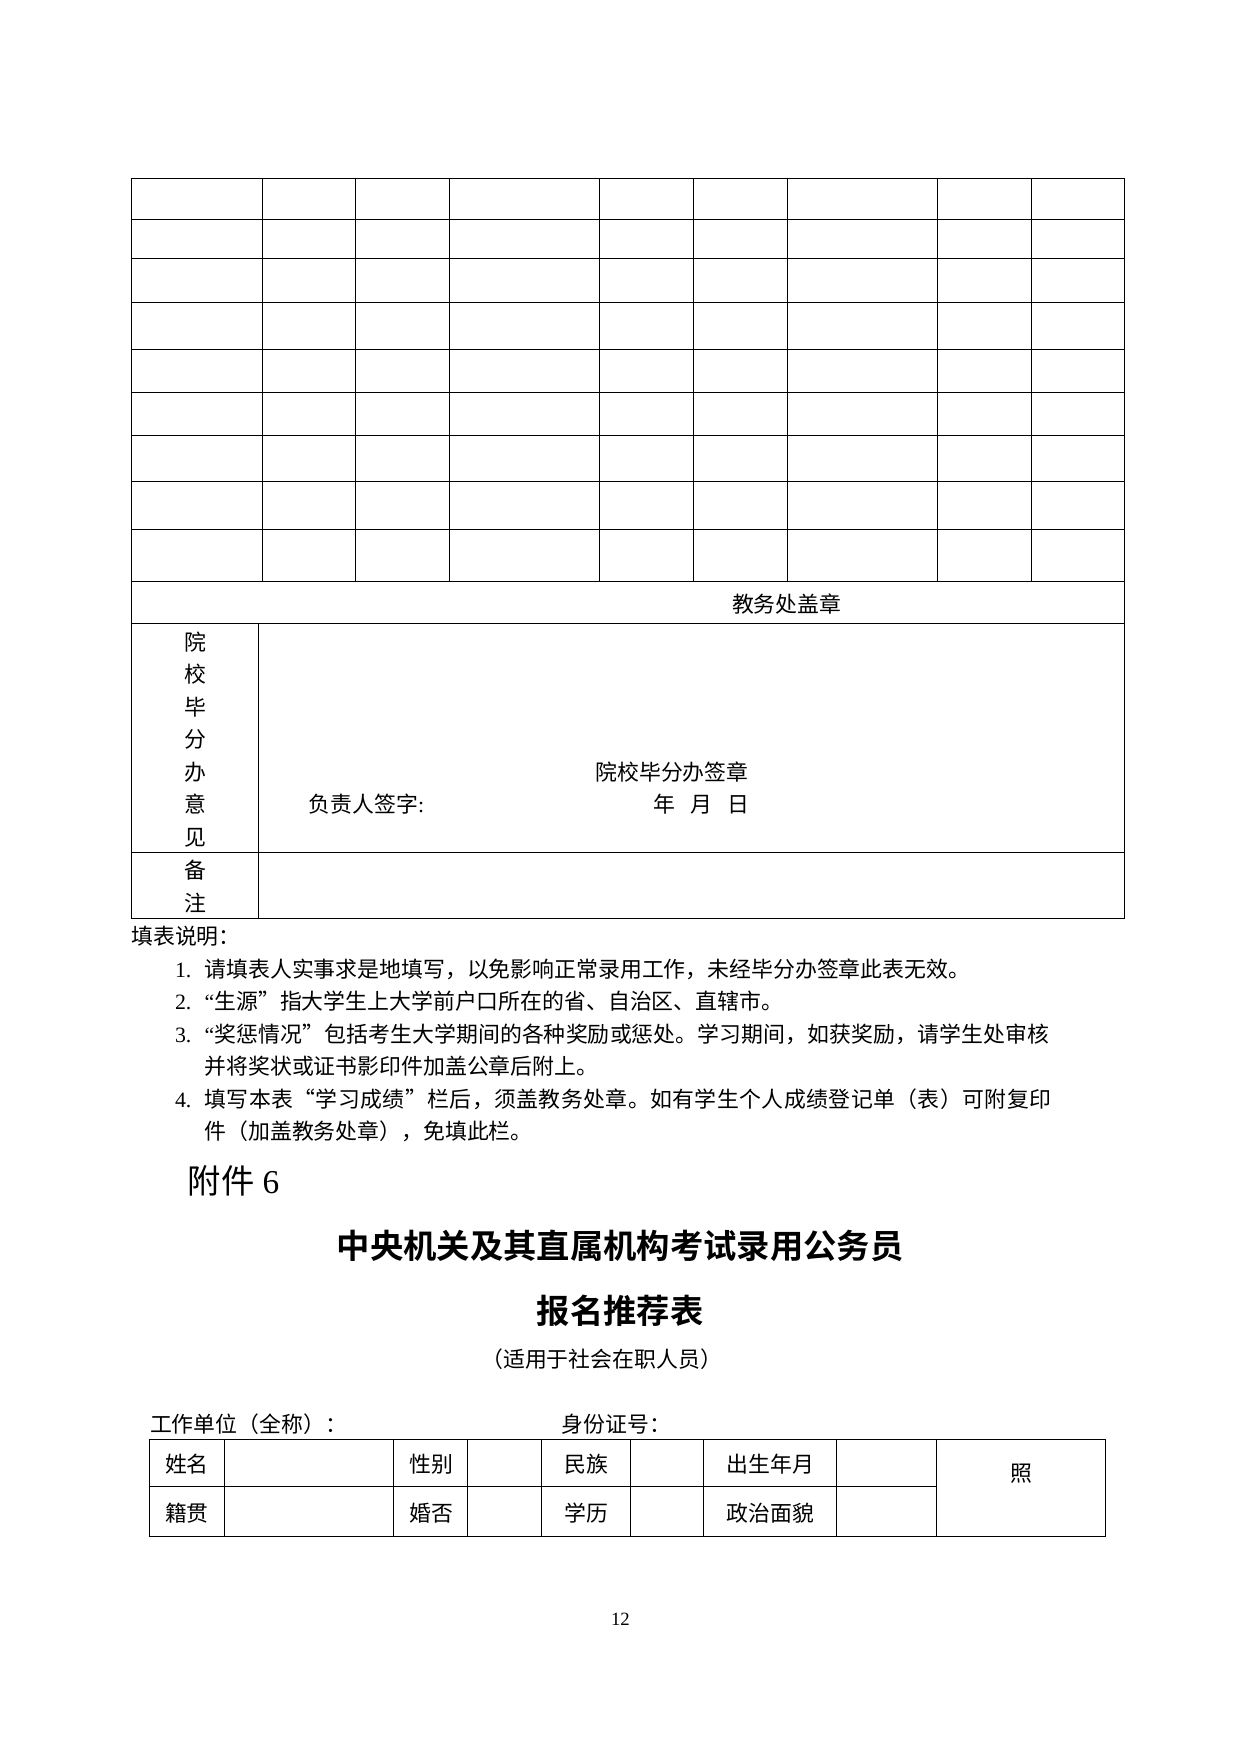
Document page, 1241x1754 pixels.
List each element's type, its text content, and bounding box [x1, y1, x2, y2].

table_cell [694, 436, 787, 481]
table_cell [263, 303, 355, 348]
table_cell [356, 393, 449, 435]
table_cell [938, 482, 1031, 529]
text （适用于社会在职人员） [150, 1341, 1053, 1374]
table_cell [694, 350, 787, 392]
table_header 民族 [542, 1440, 630, 1486]
table_cell [694, 530, 787, 581]
table_cell [788, 530, 937, 581]
table_cell [600, 393, 693, 435]
table_cell [132, 350, 262, 392]
table_cell [1032, 303, 1124, 348]
table_cell [132, 303, 262, 348]
table_cell [788, 259, 937, 302]
table_header 照 片 [937, 1440, 1105, 1536]
table_cell [450, 259, 599, 302]
table_cell [450, 482, 599, 529]
table_cell [837, 1487, 936, 1536]
table_cell [263, 220, 355, 258]
table_cell [1032, 530, 1124, 581]
table_cell [600, 179, 693, 219]
table_cell 政治面貌 [704, 1487, 836, 1536]
table_cell [938, 179, 1031, 219]
table_cell 婚否 [394, 1487, 467, 1536]
table_cell [788, 220, 937, 258]
table_cell 学历 [542, 1487, 630, 1536]
table_cell [263, 436, 355, 481]
table_cell [356, 220, 449, 258]
table_cell [600, 350, 693, 392]
table_cell [1032, 393, 1124, 435]
table_cell [450, 350, 599, 392]
table_cell 院校毕分办签章 负责人签字: 年 月 日 [259, 624, 1124, 852]
list 请填表人实事求是地填写，以免影响正常录用工作，未经毕分办签章此表无效。 [175, 951, 1053, 984]
table_cell [938, 530, 1031, 581]
table_cell [1032, 482, 1124, 529]
list 填写本表“学习成绩”栏后，须盖教务处章。如有学生个人成绩登记单（表）可附复印件（加盖教务处章），免填此栏。 [175, 1081, 1053, 1146]
table_cell [356, 350, 449, 392]
table_cell [788, 436, 937, 481]
table_cell [600, 530, 693, 581]
table_cell [600, 259, 693, 302]
table_cell [938, 259, 1031, 302]
table_cell [788, 303, 937, 348]
table_cell [938, 393, 1031, 435]
table_cell [132, 482, 262, 529]
table_header 姓名 [150, 1440, 224, 1486]
text 报名推荐表 [152, 1276, 1088, 1341]
text 工作单位（全称）： 身份证号： [150, 1406, 1088, 1439]
table_cell [600, 436, 693, 481]
table_cell [263, 350, 355, 392]
table_cell [1032, 259, 1124, 302]
table_cell [132, 259, 262, 302]
table_header [468, 1440, 541, 1486]
table_cell [356, 179, 449, 219]
text 附件6 [187, 1146, 1053, 1211]
table_cell [263, 482, 355, 529]
table_cell [450, 436, 599, 481]
table_header [631, 1440, 703, 1486]
table_cell [263, 179, 355, 219]
table_cell [1032, 436, 1124, 481]
text 填表说明： [131, 919, 1053, 951]
table_cell [694, 179, 787, 219]
table_cell 教务处盖章 [132, 582, 1124, 623]
table_cell [694, 220, 787, 258]
table_cell 籍贯 [150, 1487, 224, 1536]
table_cell [600, 482, 693, 529]
table_cell [132, 436, 262, 481]
table_header [837, 1440, 936, 1486]
table_cell [356, 530, 449, 581]
table_cell [259, 853, 1124, 918]
table_cell [356, 482, 449, 529]
table_cell [132, 530, 262, 581]
table_cell [788, 350, 937, 392]
table_cell [450, 179, 599, 219]
table_cell [694, 259, 787, 302]
table_cell [356, 259, 449, 302]
table_header 出生年月 [704, 1440, 836, 1486]
table_cell [450, 393, 599, 435]
table_cell [132, 393, 262, 435]
table_cell [450, 530, 599, 581]
table_header 性别 [394, 1440, 467, 1486]
table_cell [356, 436, 449, 481]
table_cell [600, 220, 693, 258]
table_cell [225, 1487, 393, 1536]
table_cell [938, 303, 1031, 348]
table_cell [788, 482, 937, 529]
table_cell [263, 259, 355, 302]
table_cell [788, 179, 937, 219]
table_cell [132, 179, 262, 219]
table_cell [1032, 179, 1124, 219]
text 中央机关及其直属机构考试录用公务员 [152, 1211, 1088, 1276]
table_cell [450, 303, 599, 348]
table_cell [938, 220, 1031, 258]
table_cell [694, 482, 787, 529]
table_cell [938, 350, 1031, 392]
table_cell [938, 436, 1031, 481]
table_cell [132, 220, 262, 258]
table_cell [1032, 220, 1124, 258]
table_cell [631, 1487, 703, 1536]
table_cell [263, 530, 355, 581]
table_cell [450, 220, 599, 258]
table_cell 备 注 [132, 853, 258, 918]
table_cell [788, 393, 937, 435]
list “奖惩情况”包括考生大学期间的各种奖励或惩处。学习期间，如获奖励，请学生处审核并将奖状或证书影印件加盖公章后附上。 [175, 1016, 1053, 1081]
table_cell [600, 303, 693, 348]
table_header [225, 1440, 393, 1486]
table_cell [694, 393, 787, 435]
table_cell [694, 303, 787, 348]
table_cell 院 校 毕 分 办 意 见 [132, 624, 258, 852]
table_cell [263, 393, 355, 435]
table_cell [356, 303, 449, 348]
list “生源”指大学生上大学前户口所在的省、自治区、直辖市。 [175, 984, 1053, 1016]
table_cell [468, 1487, 541, 1536]
table_cell [1032, 350, 1124, 392]
